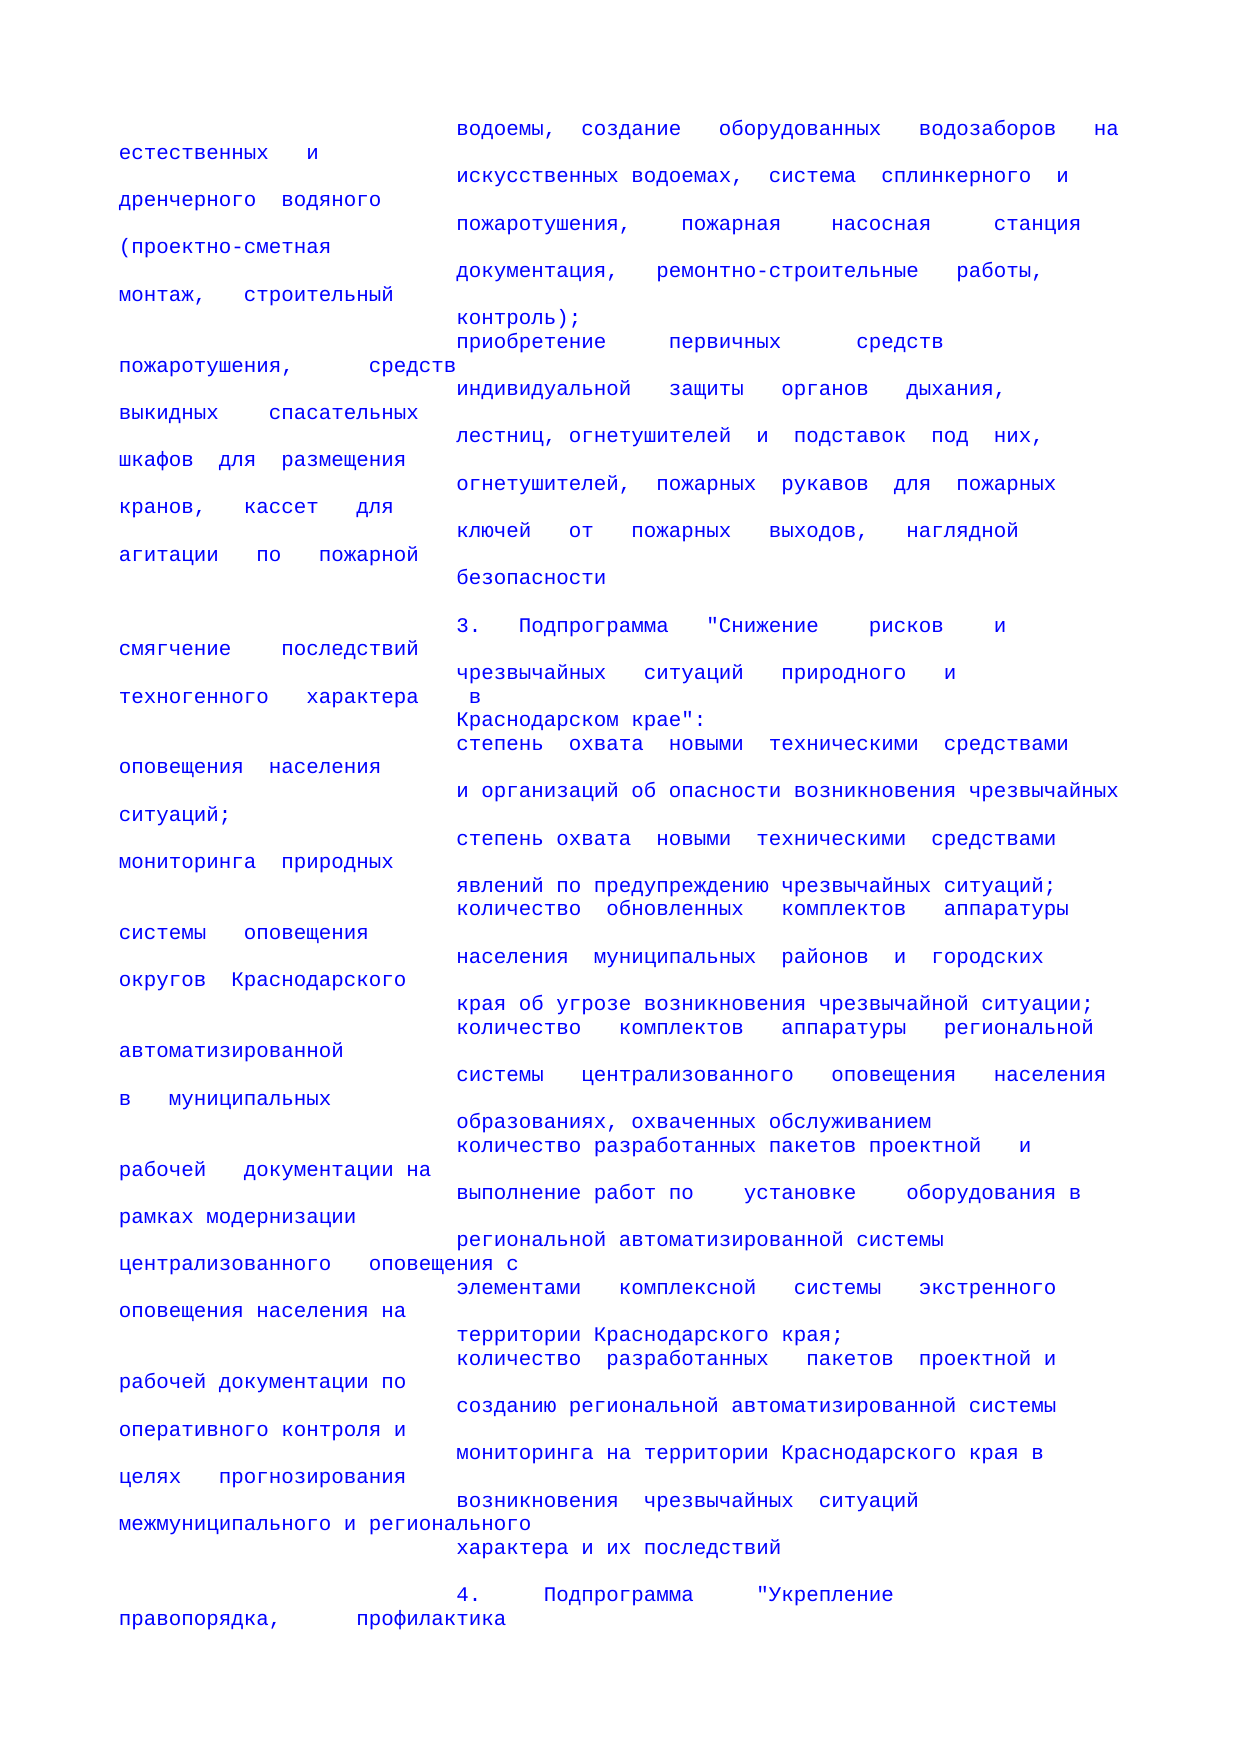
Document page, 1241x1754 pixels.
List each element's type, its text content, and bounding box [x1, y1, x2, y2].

text пожаротушения, пожарная насосная станция (проектно-сметная [119, 213, 1121, 260]
text количество разработанных пакетов проектной и рабочей документации на [119, 1135, 1121, 1182]
text населения муниципальных районов и городских округов Краснодарского [119, 946, 1121, 993]
text территории Краснодарского края; [119, 1324, 1121, 1348]
text элементами комплексной системы экстренного оповещения населения на [119, 1277, 1121, 1324]
text искусственных водоемах, система сплинкерного и дренчерного водяного [119, 165, 1121, 213]
text огнетушителей, пожарных рукавов для пожарных кранов, кассет для [119, 473, 1121, 520]
text системы централизованного оповещения населения в муниципальных [119, 1064, 1121, 1111]
text количество обновленных комплектов аппаратуры системы оповещения [119, 898, 1121, 946]
text выполнение работ по установке оборудования в рамках модернизации [119, 1182, 1121, 1229]
text созданию региональной автоматизированной системы оперативного контроля и [119, 1395, 1121, 1442]
text мониторинга на территории Краснодарского края в целях прогнозирования [119, 1442, 1121, 1489]
text чрезвычайных ситуаций природного и техногенного характера в [119, 662, 1121, 709]
text количество комплектов аппаратуры региональной автоматизированной [119, 1017, 1121, 1064]
text контроль); [119, 307, 1121, 331]
text 4. Подпрограмма "Укрепление правопорядка, профилактика [119, 1584, 1121, 1631]
text водоемы, создание оборудованных водозаборов на естественных и [119, 118, 1121, 165]
text степень охвата новыми техническими средствами мониторинга природных [119, 827, 1121, 875]
text степень охвата новыми техническими средствами оповещения населения [119, 733, 1121, 780]
text документация, ремонтно-строительные работы, монтаж, строительный [119, 260, 1121, 307]
text индивидуальной защиты органов дыхания, выкидных спасательных [119, 378, 1121, 426]
text количество разработанных пакетов проектной и рабочей документации по [119, 1348, 1121, 1395]
text и организаций об опасности возникновения чрезвычайных ситуаций; [119, 780, 1121, 827]
text Краснодарском крае": [119, 709, 1121, 733]
text явлений по предупреждению чрезвычайных ситуаций; [119, 875, 1121, 898]
text возникновения чрезвычайных ситуаций межмуниципального и регионального [119, 1489, 1121, 1537]
text края об угрозе возникновения чрезвычайной ситуации; [119, 993, 1121, 1017]
text безопасности [119, 567, 1121, 591]
text приобретение первичных средств пожаротушения, средств [119, 331, 1121, 378]
text лестниц, огнетушителей и подставок под них, шкафов для размещения [119, 426, 1121, 473]
text образованиях, охваченных обслуживанием [119, 1111, 1121, 1135]
text характера и их последствий [119, 1537, 1121, 1561]
text ключей от пожарных выходов, наглядной агитации по пожарной [119, 520, 1121, 567]
text региональной автоматизированной системы централизованного оповещения с [119, 1229, 1121, 1277]
text 3. Подпрограмма "Снижение рисков и смягчение последствий [119, 615, 1121, 662]
